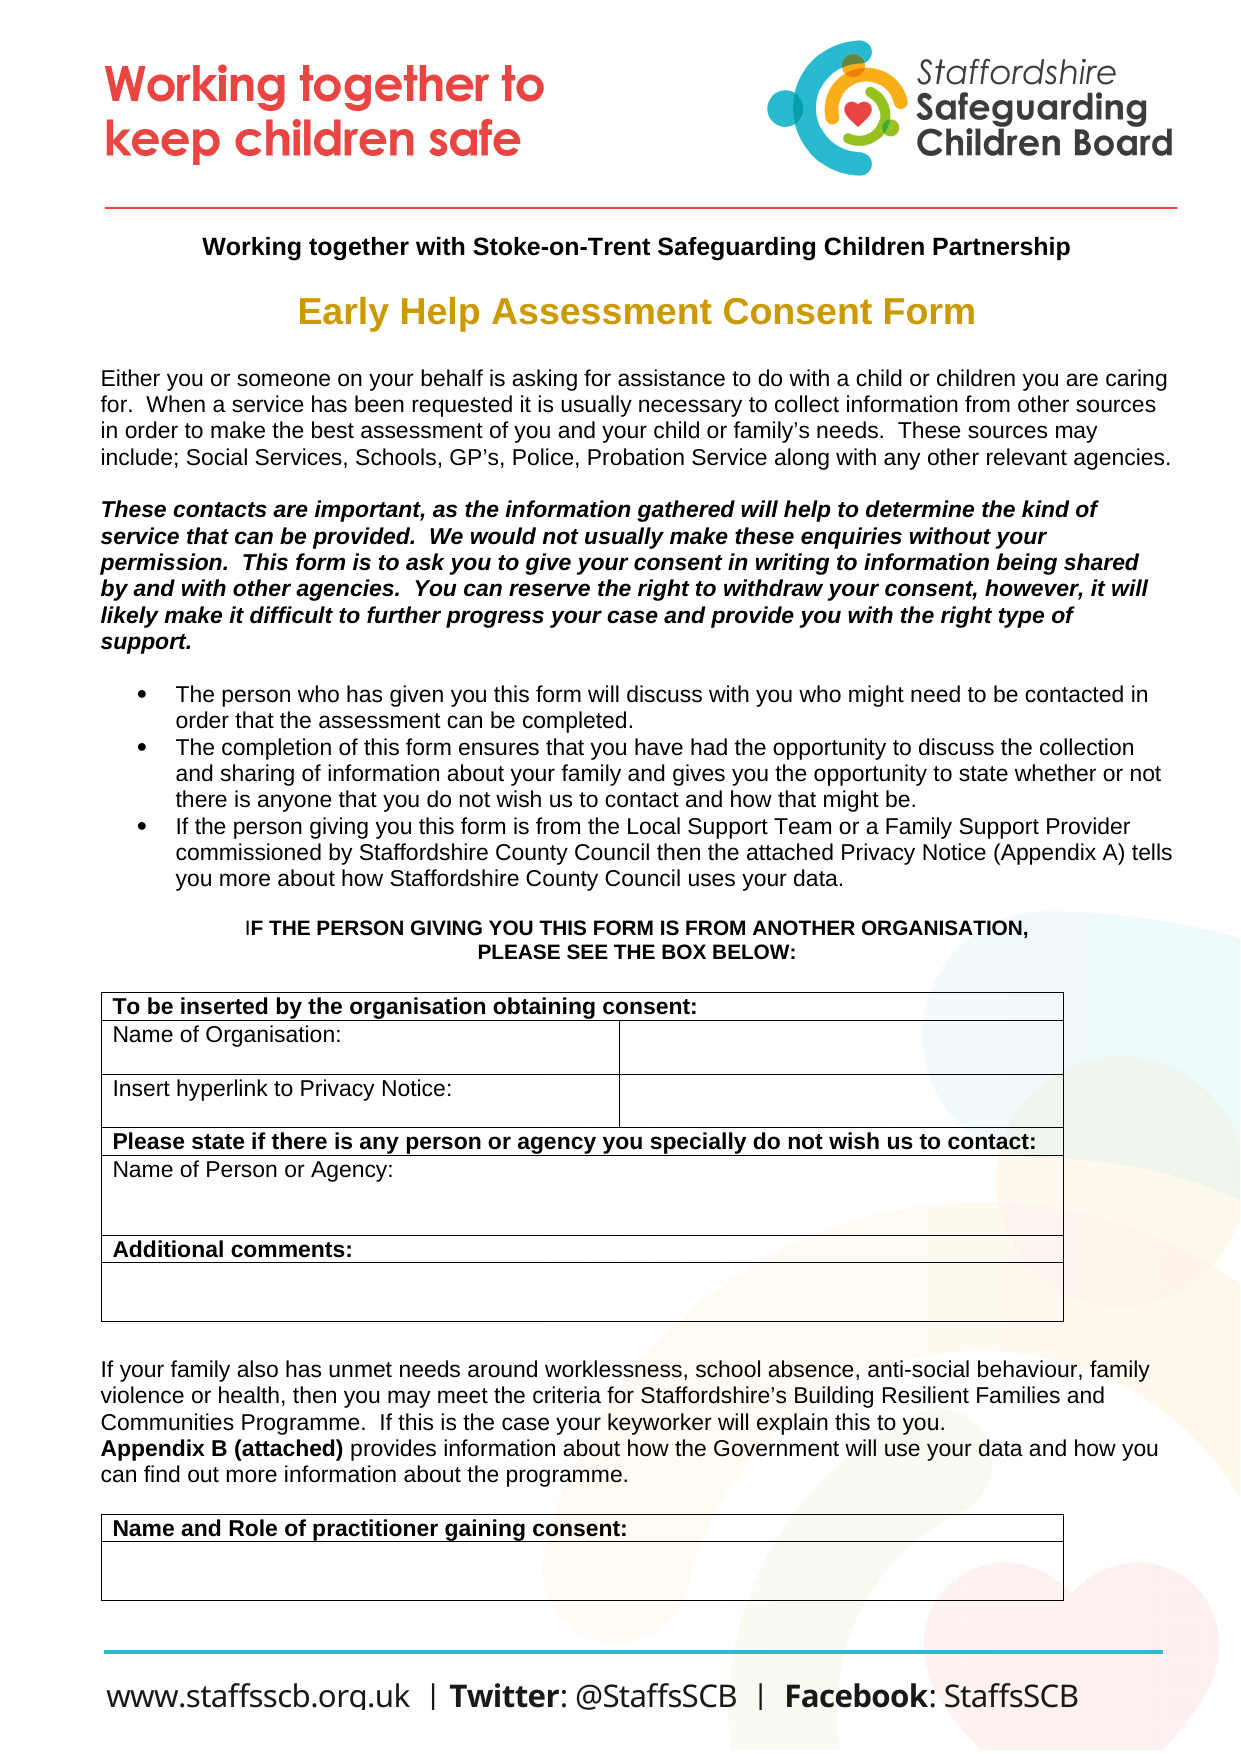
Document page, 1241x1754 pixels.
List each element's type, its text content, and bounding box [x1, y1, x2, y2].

table_cell Additional comments: [102, 1236, 1063, 1262]
table_cell Please state if there is any person or agency you specially do not wish us to contact: [102, 1128, 1063, 1154]
table_cell Insert hyperlink to Privacy Notice: [102, 1075, 619, 1127]
text Either you or someone on your behalf is asking for assistance to do with a child or children you are caring for. When a service has been requested it is usually necessary to collect information from other sources in order to make the best assessment of you and your child or family’s needs. These sources may include; Social Services, Schools, GP’s, Police, Probation Service along with any other relevant agencies. [100, 364, 1173, 470]
table_cell [102, 1542, 1063, 1600]
text These contacts are important, as the information gathered will help to determine the kind of service that can be provided. We would not usually make these enquiries without your permission. This form is to ask you to give your consent in writing to information being shared by and with other agencies. You can reserve the right to withdraw your consent, however, it will likely make it difficult to further progress your case and provide you with the right type of support. [100, 496, 1173, 654]
table_cell Name of Person or Agency: [102, 1156, 1063, 1235]
text PLEASE SEE THE BOX BELOW: [100, 939, 1173, 963]
list The completion of this form ensures that you have had the opportunity to discuss the collection and sharing of information about your family and gives you the opportunity to state whether or not there is anyone that you do not wish us to contact and how that might be. [138, 733, 1173, 813]
table_cell [620, 1075, 1063, 1127]
text If your family also has unmet needs around worklessness, school absence, anti-social behaviour, family violence or health, then you may meet the criteria for Staffordshire’s Building Resilient Families and Communities Programme. If this is the case your keyworker will explain this to you. [100, 1356, 1173, 1435]
picture [104, 40, 1178, 209]
table_cell Name of Organisation: [102, 1021, 619, 1073]
list If the person giving you this form is from the Local Support Team or a Family Support Provider commissioned by Staffordshire County Council then the attached Privacy Notice (Appendix A) tells you more about how Staffordshire County Council uses your data. [138, 813, 1173, 892]
text Early Help Assessment Consent Form [100, 289, 1173, 333]
text Appendix B (attached) provides information about how the Government will use your data and how you can find out more information about the programme. [100, 1435, 1173, 1487]
list The person who has given you this form will discuss with you who might need to be contacted in order that the assessment can be completed. [138, 681, 1173, 733]
text Working together with Stoke-on-Trent Safeguarding Children Partnership [100, 232, 1173, 261]
table_header Name and Role of practitioner gaining consent: [102, 1515, 1063, 1541]
table_header To be inserted by the organisation obtaining consent: [102, 993, 1063, 1020]
table_cell [620, 1021, 1063, 1073]
table_cell [102, 1263, 1063, 1321]
picture [542, 911, 1241, 1750]
text IF THE PERSON GIVING YOU THIS FORM IS FROM ANOTHER ORGANISATION, [100, 916, 1173, 939]
